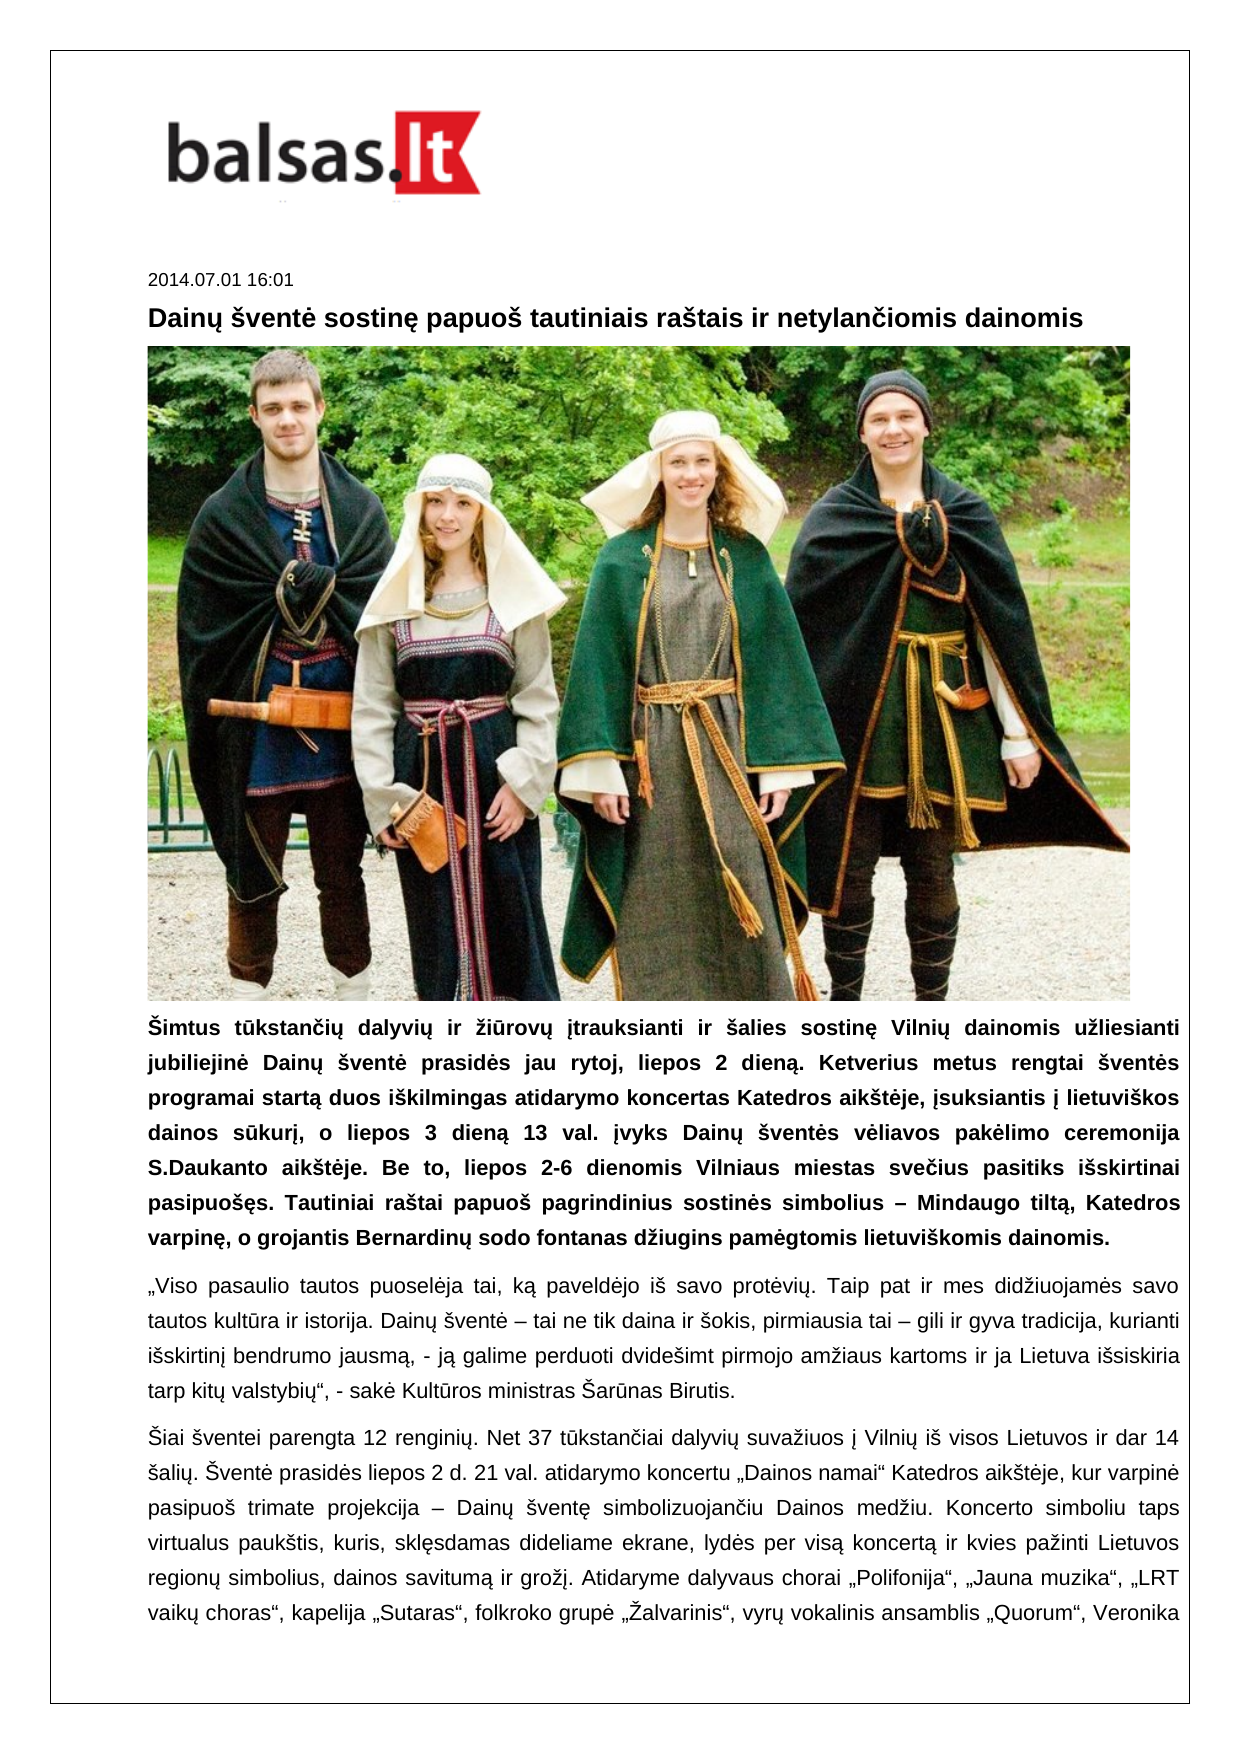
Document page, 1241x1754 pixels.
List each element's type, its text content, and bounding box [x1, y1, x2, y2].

text Šimtus tūkstančių dalyvių ir žiūrovų įtrauksianti ir šalies sostinę Vilnių dainomis užliesianti jubiliejinė Dainų šventė prasidės jau rytoj, liepos 2 dieną. Ketverius metus rengtai šventės programai startą duos iškilmingas atidarymo koncertas Katedros aikštėje, įsuksiantis į lietuviškos dainos sūkurį, o liepos 3 dieną 13 val. įvyks Dainų šventės vėliavos pakėlimo ceremonija S.Daukanto aikštėje. Be to, liepos 2-6 dienomis Vilniaus miestas svečius pasitiks išskirtinai pasipuošęs. Tautiniai raštai papuoš pagrindinius sostinės simbolius – Mindaugo tiltą, Katedros varpinę, o grojantis Bernardinų sodo fontanas džiugins pamėgtomis lietuviškomis dainomis. [148, 1005, 1181, 1250]
picture [147, 73, 499, 231]
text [148, 1415, 1181, 1625]
text 2014.07.01 16:01 [148, 259, 1181, 290]
picture [147, 346, 1130, 1001]
text „Viso pasaulio tautos puoselėja tai, ką paveldėjo iš savo protėvių. Taip pat ir mes didžiuojamės savo tautos kultūra ir istorija. Dainų šventė – tai ne tik daina ir šokis, pirmiausia tai – gili ir gyva tradicija, kurianti išskirtinį bendrumo jausmą, - ją galime perduoti dvidešimt pirmojo amžiaus kartoms ir ja Lietuva išsiskiria tarp kitų valstybių“, - sakė Kultūros ministras Šarūnas Birutis. [148, 1263, 1181, 1403]
text Dainų šventė sostinę papuoš tautiniais raštais ir netylančiomis dainomis [148, 302, 1181, 334]
